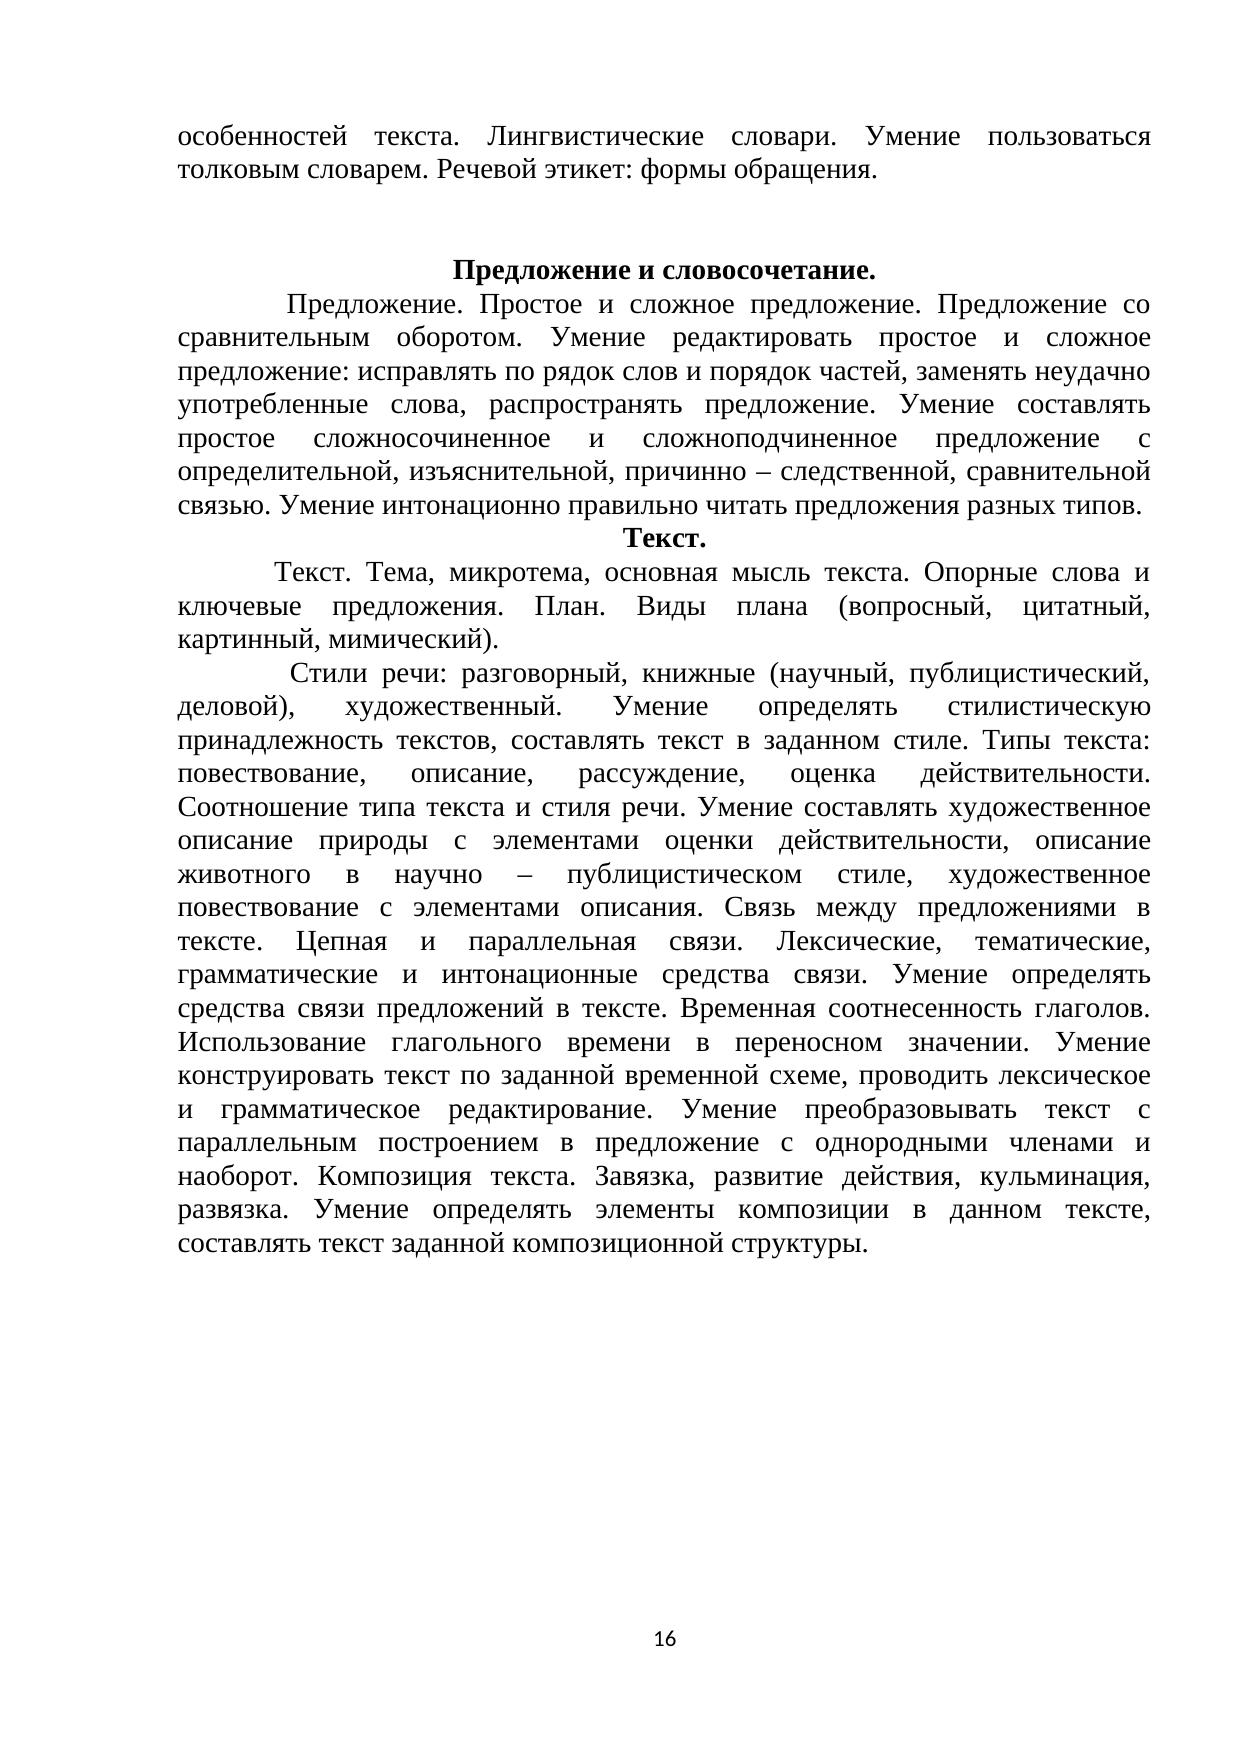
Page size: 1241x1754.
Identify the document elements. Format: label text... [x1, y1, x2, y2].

text Предложение и словосочетание. [177, 252, 1152, 286]
text Стили речи: разговорный, книжные (научный, публицистический, деловой), художественный. Умение определять стилистическую принадлежность текстов, составлять текст в заданном стиле. Типы текста: повествование, описание, рассуждение, оценка действительности. Соотношение типа текста и стиля речи. Умение составлять художественное описание природы с элементами оценки действительности, описание животного в научно – публицистическом стиле, художественное повествование с элементами описания. Связь между предложениями в тексте. Цепная и параллельная связи. Лексические, тематические, грамматические и интонационные средства связи. Умение определять средства связи предложений в тексте. Временная соотнесенность глаголов. Использование глагольного времени в переносном значении. Умение конструировать текст по заданной временной схеме, проводить лексическое и грамматическое редактирование. Умение преобразовывать текст с параллельным построением в предложение с однородными членами и наоборот. Композиция текста. Завязка, развитие действия, кульминация, развязка. Умение определять элементы композиции в данном тексте, составлять текст заданной композиционной структуры. [177, 655, 1152, 1258]
text Предложение. Простое и сложное предложение. Предложение со сравнительным оборотом. Умение редактировать простое и сложное предложение: исправлять по рядок слов и порядок частей, заменять неудачно употребленные слова, распространять предложение. Умение составлять простое сложносочиненное и сложноподчиненное предложение с определительной, изъяснительной, причинно – следственной, сравнительной связью. Умение интонационно правильно читать предложения разных типов. [177, 286, 1152, 521]
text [177, 118, 1152, 185]
text Текст. [177, 521, 1152, 554]
text Текст. Тема, микротема, основная мысль текста. Опорные слова и ключевые предложения. План. Виды плана (вопросный, цитатный, картинный, мимический). [177, 554, 1152, 655]
